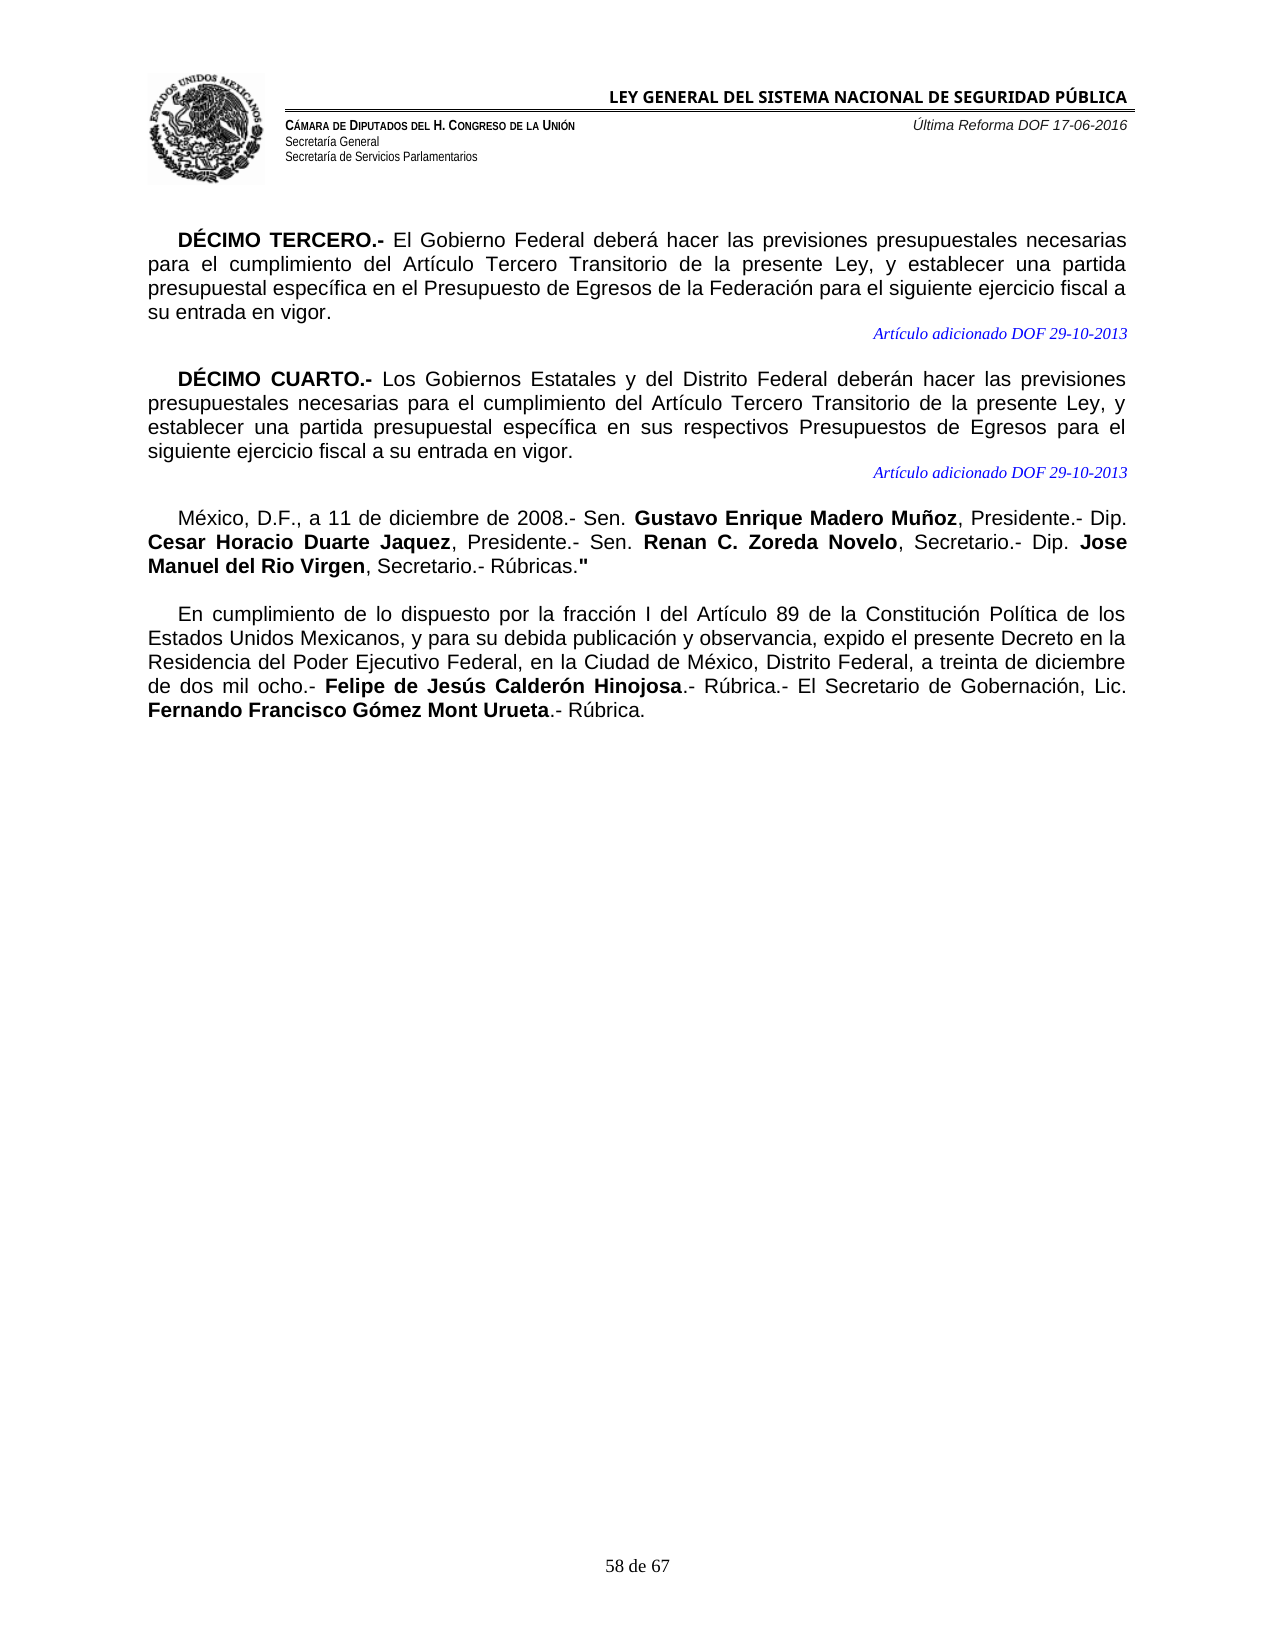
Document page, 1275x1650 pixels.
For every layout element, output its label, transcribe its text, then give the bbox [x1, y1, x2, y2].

text Artículo adicionado DOF 29-10-2013 [148, 463, 1127, 482]
text Artículo adicionado DOF 29-10-2013 [148, 324, 1127, 343]
text En cumplimiento de lo dispuesto por la fracción I del Artículo 89 de de los Estados Unidos Mexicanos, y para su debida publicación y observancia, expido el presente Decreto en del Poder Ejecutivo Federal, en de México, Distrito Federal, a treinta de diciembre de dos mil ocho.- Felipe de Jesús Calderón Hinojosa.- Rúbrica.- El Secretario de Gobernación, Lic. Fernando Francisco Gómez Mont Urueta.- Rúbrica. [148, 602, 1127, 721]
text DÉCIMO TERCERO.- El Gobierno Federal deberá hacer las previsiones presupuestales necesarias para el cumplimiento del Artículo Tercero Transitorio de la presente Ley, y establecer una partida presupuestal específica en el Presupuesto de Egresos de la Federación para el siguiente ejercicio fiscal a su entrada en vigor. [148, 228, 1127, 324]
text DÉCIMO CUARTO.- Los Gobiernos Estatales y del Distrito Federal deberán hacer las previsiones presupuestales necesarias para el cumplimiento del Artículo Tercero Transitorio de la presente Ley, y establecer una partida presupuestal específica en sus respectivos Presupuestos de Egresos para el siguiente ejercicio fiscal a su entrada en vigor. [148, 367, 1127, 463]
text México, D.F., a 11 de diciembre de 2008.- Sen. Gustavo Enrique Madero Muñoz, Presidente.- Dip. Cesar Horacio Duarte Jaquez, Presidente.- Sen. Renan C. Zoreda Novelo, Secretario.- Dip. Jose Manuel del Rio Virgen, Secretario.- Rúbricas." [148, 506, 1127, 578]
